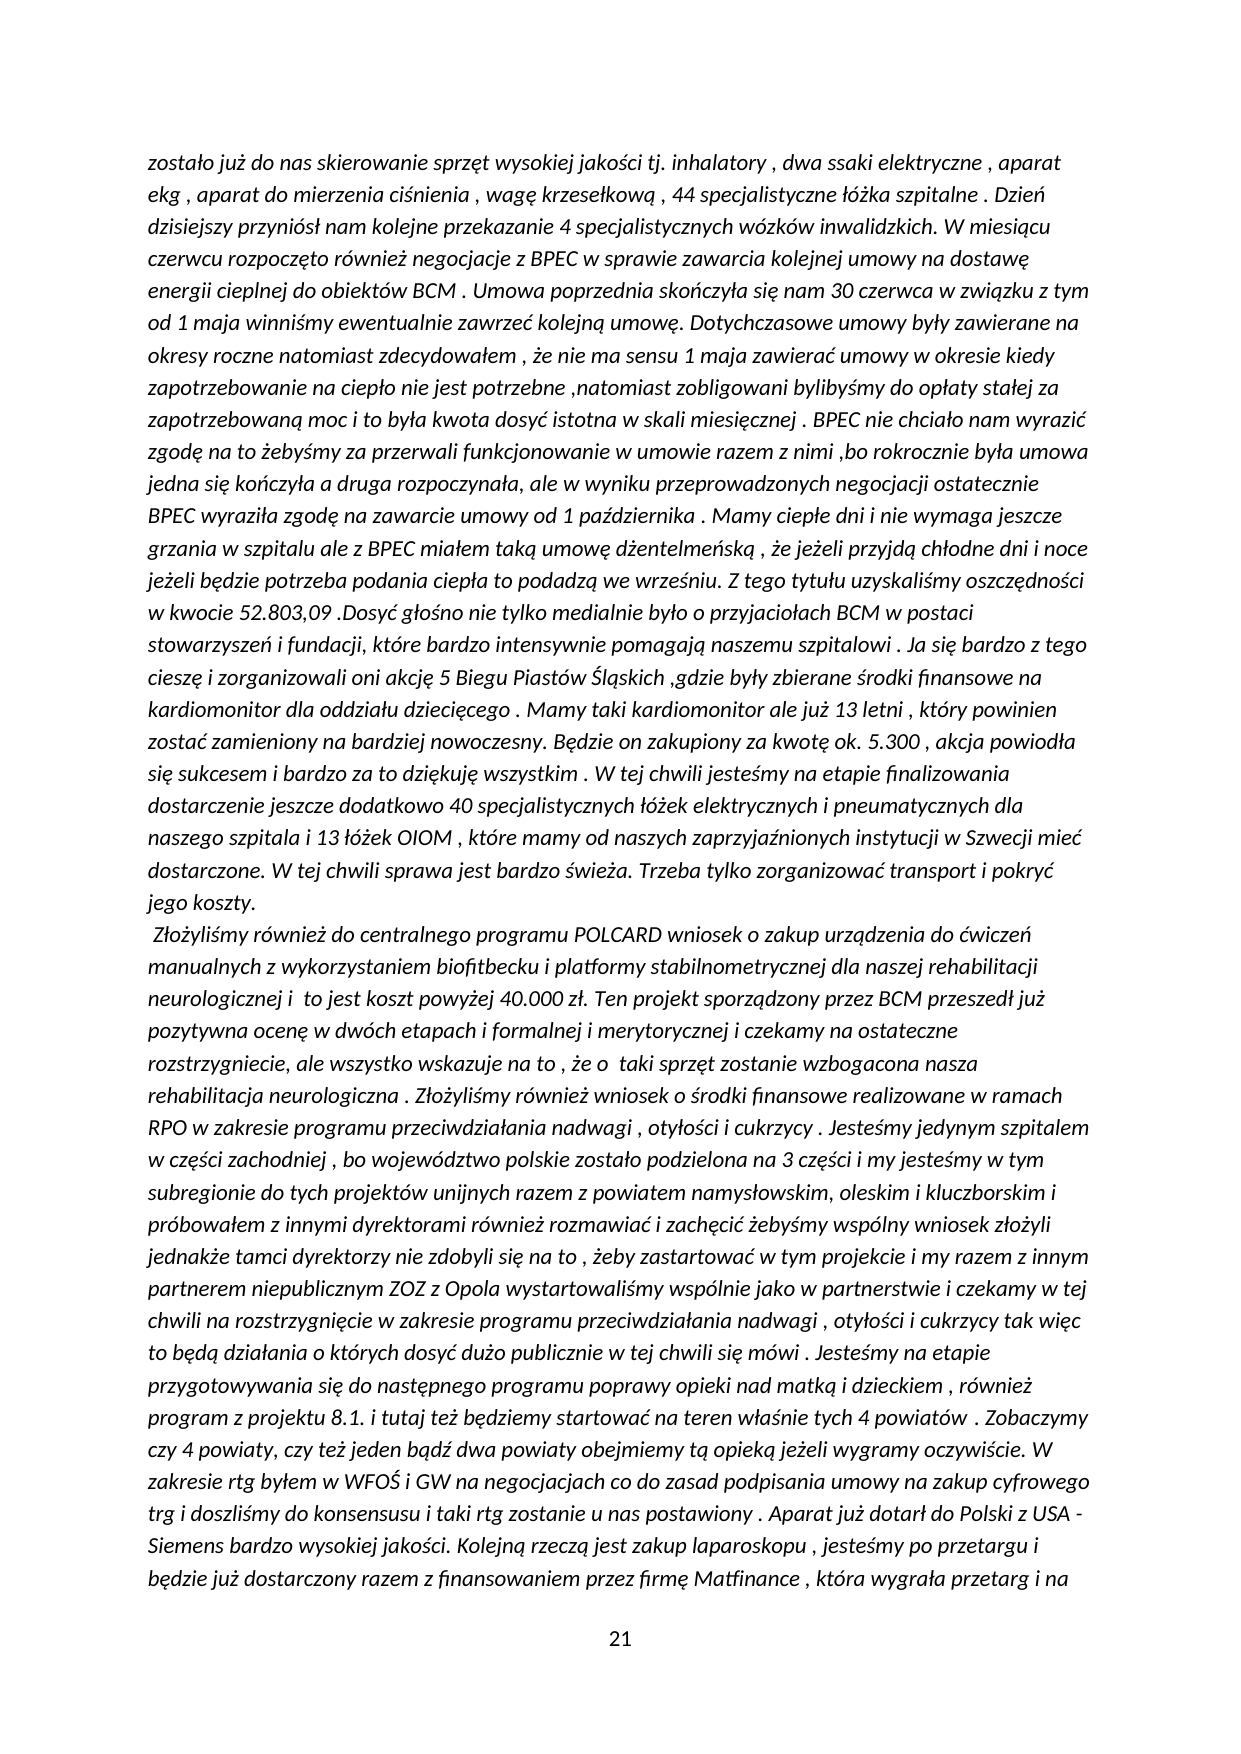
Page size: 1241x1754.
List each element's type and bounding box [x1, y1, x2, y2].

text [148, 920, 1093, 1592]
text [148, 148, 1093, 916]
